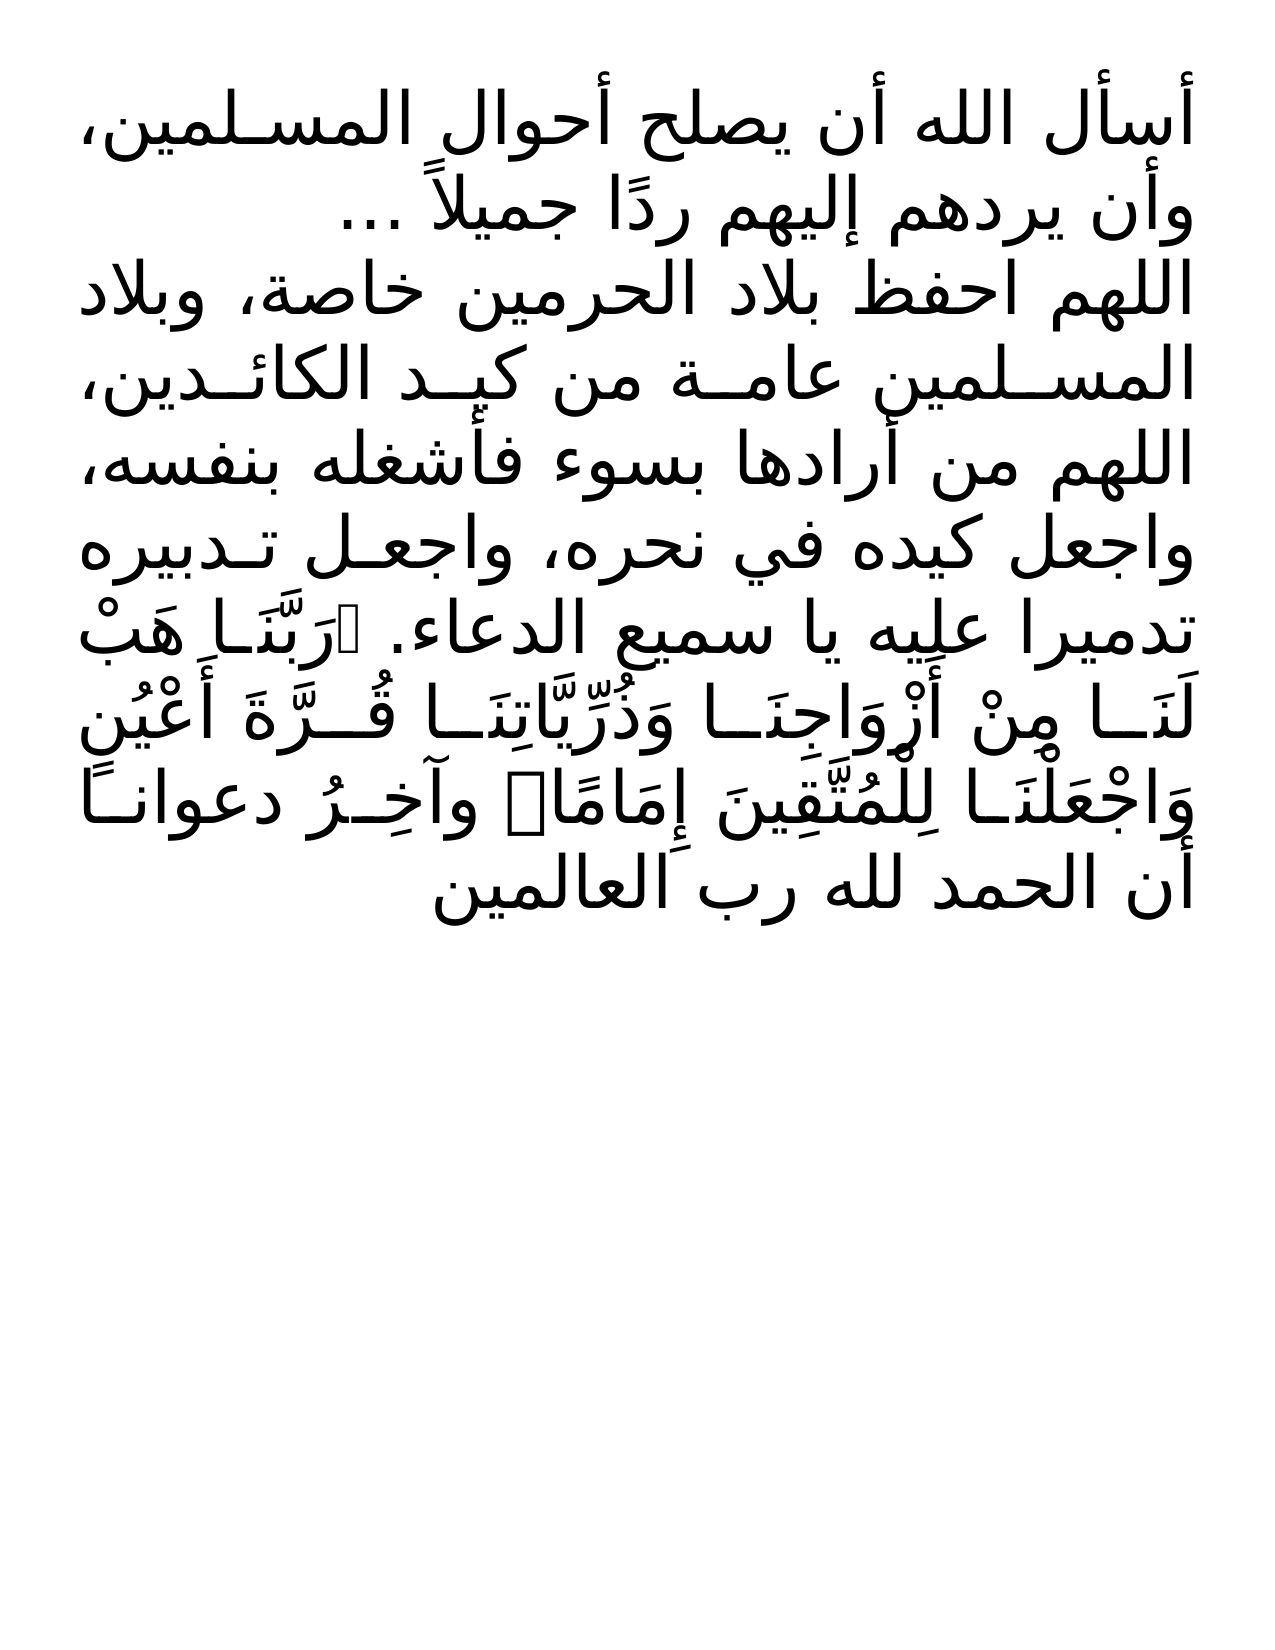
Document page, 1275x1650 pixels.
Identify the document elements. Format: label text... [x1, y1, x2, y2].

text أسأل الله أن يصلح أحوال المسلمين، وأن يردهم إليهم ردًا جميلاً ... [77, 77, 1198, 247]
text اللهم احفظ بلاد الحرمين خاصة، وبلاد المسلمين عامة من كيد الكائدين، اللهم من أرادها بسوء فأشغله بنفسه، واجعل كيده في نحره، واجعل تدبيره تدميرا عليه يا سميع الدعاء. رَبَّنَا هَبْ لَنَا مِنْ أَزْوَاجِنَا وَذُرِّيَّاتِنَا قُرَّةَ أَعْيُنٍ وَاجْعَلْنَا لِلْمُتَّقِينَ إِمَامًا وآخِرُ دعوانا أن الحمد لله رب العالمين [77, 247, 1198, 926]
